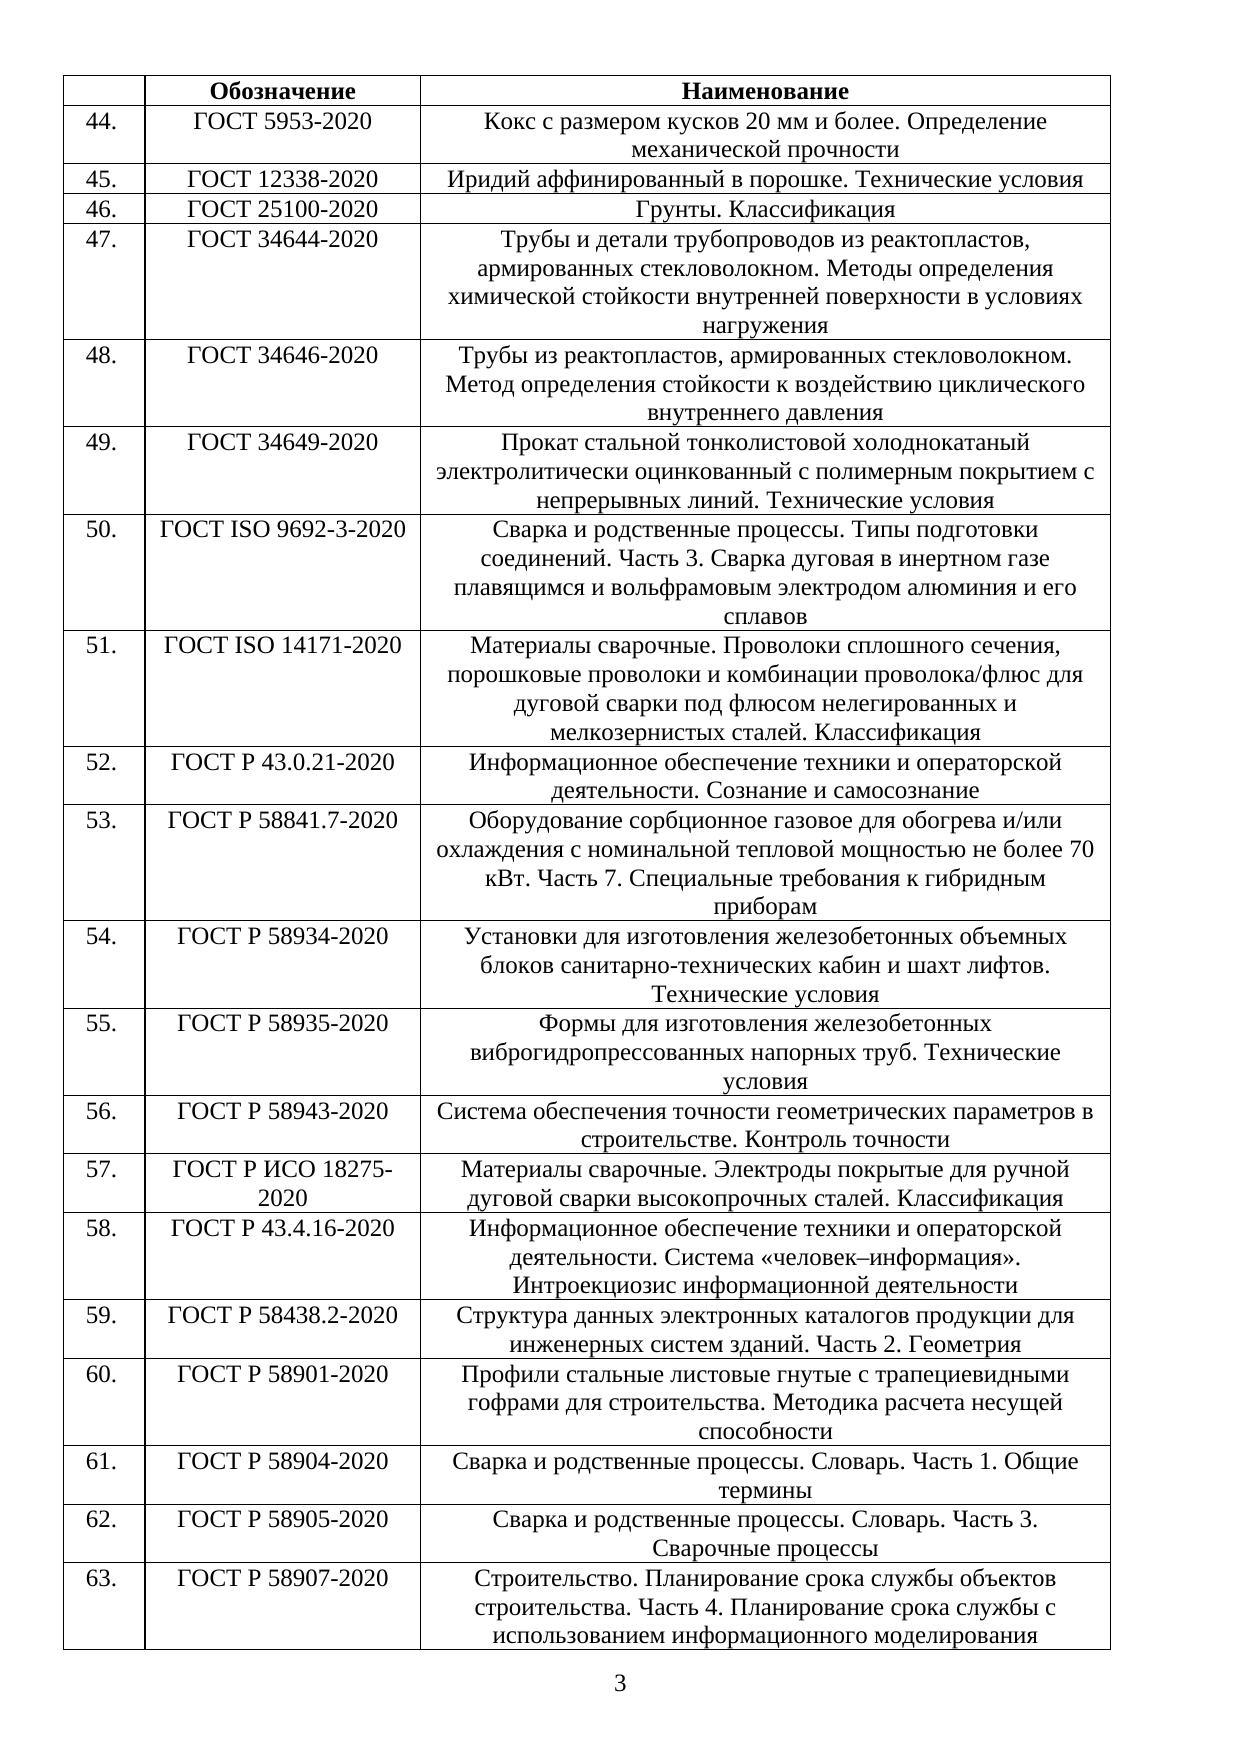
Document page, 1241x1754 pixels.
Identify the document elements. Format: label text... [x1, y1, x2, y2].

table_cell Грунты. Классификация [421, 194, 1110, 223]
table_cell ГОСТ Р 58904-2020 [146, 1446, 420, 1503]
table_cell [64, 1213, 144, 1299]
table_cell [64, 164, 144, 193]
table_cell ГОСТ 12338-2020 [146, 164, 420, 193]
table_cell ГОСТ 34646-2020 [146, 340, 420, 426]
table_cell [64, 1300, 144, 1358]
table_cell ГОСТ Р 58934-2020 [146, 921, 420, 1007]
table_cell ГОСТ 25100-2020 [146, 194, 420, 223]
table_cell Трубы из реактопластов, армированных стекловолокном. Метод определения стойкости к воздействию циклического внутреннего давления [421, 340, 1110, 426]
table_header [64, 76, 144, 105]
table_cell Система обеспечения точности геометрических параметров в строительстве. Контроль точности [421, 1096, 1110, 1153]
table_cell ГОСТ 34649-2020 [146, 427, 420, 513]
table_cell Кокс с размером кусков 20 мм и более. Определение механической прочности [421, 106, 1110, 163]
table_cell [64, 1505, 144, 1562]
table_cell [64, 1009, 144, 1095]
table_cell [64, 427, 144, 513]
table_cell [64, 224, 144, 339]
table_cell ГОСТ Р 58841.7-2020 [146, 805, 420, 920]
table_cell ГОСТ Р 58935-2020 [146, 1009, 420, 1095]
table_cell Сварка и родственные процессы. Типы подготовки соединений. Часть 3. Сварка дуговая в инертном газе плавящимся и вольфрамовым электродом алюминия и его сплавов [421, 515, 1110, 629]
table_cell ГОСТ ISO 9692-3-2020 [146, 515, 420, 629]
table_cell [64, 921, 144, 1007]
table_cell [64, 1154, 144, 1212]
table_cell [64, 747, 144, 804]
table_cell ГОСТ Р 43.4.16-2020 [146, 1213, 420, 1299]
table_cell Сварка и родственные процессы. Словарь. Часть 1. Общие термины [421, 1446, 1110, 1503]
table_cell [64, 1563, 144, 1649]
table_cell Материалы сварочные. Электроды покрытые для ручной дуговой сварки высокопрочных сталей. Классификация [421, 1154, 1110, 1212]
table_cell ГОСТ Р 58905-2020 [146, 1505, 420, 1562]
table_cell Сварка и родственные процессы. Словарь. Часть 3. Сварочные процессы [421, 1505, 1110, 1562]
table_cell ГОСТ Р 43.0.21-2020 [146, 747, 420, 804]
table_cell Установки для изготовления железобетонных объемных блоков санитарно-технических кабин и шахт лифтов. Технические условия [421, 921, 1110, 1007]
table_cell ГОСТ 34644-2020 [146, 224, 420, 339]
table_cell [64, 1359, 144, 1445]
table_cell ГОСТ Р 58907-2020 [146, 1563, 420, 1649]
table_cell ГОСТ Р 58438.2-2020 [146, 1300, 420, 1358]
table_cell [64, 805, 144, 920]
table_cell Информационное обеспечение техники и операторской деятельности. Сознание и самосознание [421, 747, 1110, 804]
table_cell Строительство. Планирование срока службы объектов строительства. Часть 4. Планирование срока службы с использованием информационного моделирования [421, 1563, 1110, 1649]
table_cell Иридий аффинированный в порошке. Технические условия [421, 164, 1110, 193]
table_cell Информационное обеспечение техники и операторской деятельности. Система «человек–информация». Интроекциозис информационной деятельности [421, 1213, 1110, 1299]
table_cell Структура данных электронных каталогов продукции для инженерных систем зданий. Часть 2. Геометрия [421, 1300, 1110, 1358]
table_cell [64, 631, 144, 746]
table_header Обозначение [146, 76, 420, 105]
table_cell [64, 1446, 144, 1503]
table_cell [64, 106, 144, 163]
table_cell ГОСТ 5953-2020 [146, 106, 420, 163]
table_cell [64, 194, 144, 223]
table_cell Профили стальные листовые гнутые с трапециевидными гофрами для строительства. Методика расчета несущей способности [421, 1359, 1110, 1445]
table_cell [64, 1096, 144, 1153]
table_cell Материалы сварочные. Проволоки сплошного сечения, порошковые проволоки и комбинации проволока/флюс для дуговой сварки под флюсом нелегированных и мелкозернистых сталей. Классификация [421, 631, 1110, 746]
table_cell Оборудование сорбционное газовое для обогрева и/или охлаждения с номинальной тепловой мощностью не более 70 кВт. Часть 7. Специальные требования к гибридным приборам [421, 805, 1110, 920]
table_cell ГОСТ Р 58901-2020 [146, 1359, 420, 1445]
table_cell [64, 515, 144, 629]
table_cell ГОСТ ISO 14171-2020 [146, 631, 420, 746]
table_cell Трубы и детали трубопроводов из реактопластов, армированных стекловолокном. Методы определения химической стойкости внутренней поверхности в условиях нагружения [421, 224, 1110, 339]
table_cell [64, 340, 144, 426]
table_cell ГОСТ Р ИСО 18275-2020 [146, 1154, 420, 1212]
table_cell Формы для изготовления железобетонных виброгидропрессованных напорных труб. Технические условия [421, 1009, 1110, 1095]
table_cell Прокат стальной тонколистовой холоднокатаный электролитически оцинкованный с полимерным покрытием с непрерывных линий. Технические условия [421, 427, 1110, 513]
table_header Наименование [421, 76, 1110, 105]
table_cell ГОСТ Р 58943-2020 [146, 1096, 420, 1153]
